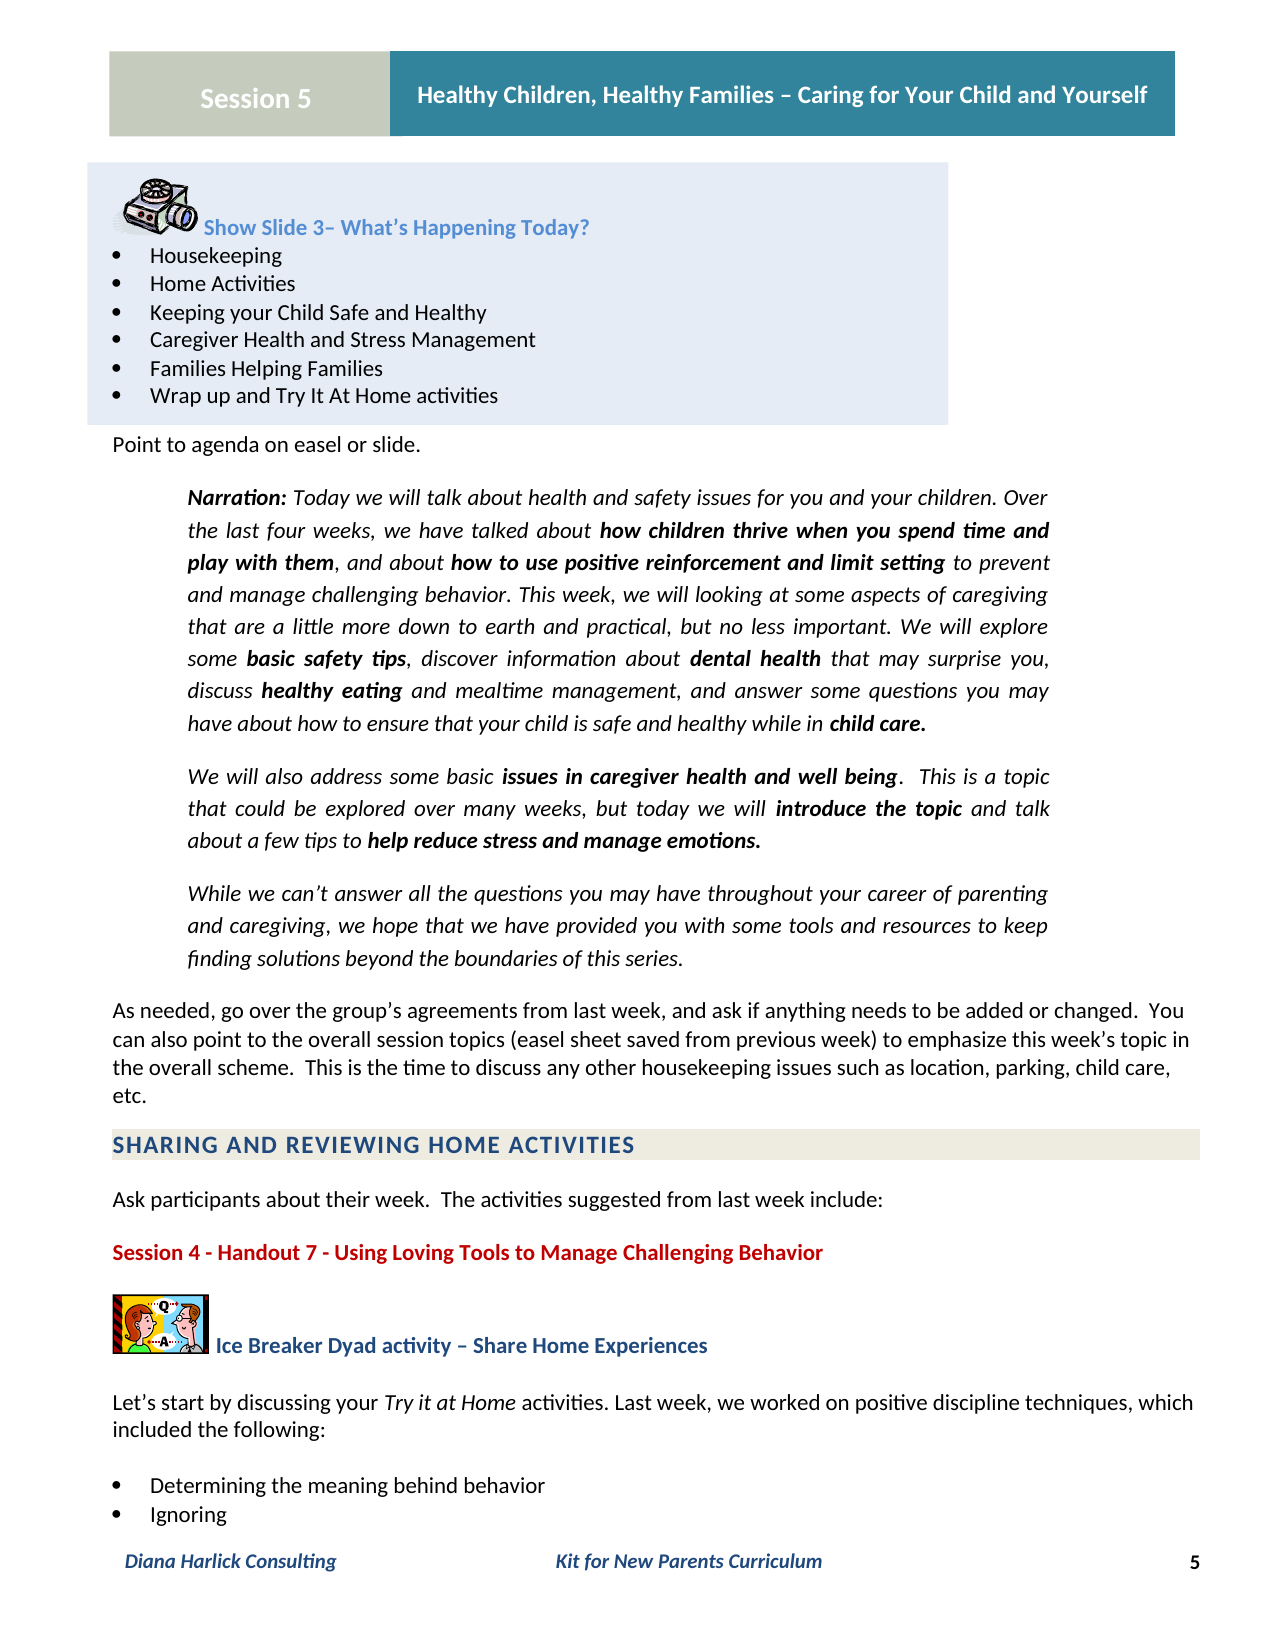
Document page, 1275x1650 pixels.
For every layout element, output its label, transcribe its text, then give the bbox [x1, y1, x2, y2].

list Families Helping Families [112, 354, 1200, 382]
text Narration: Today we will talk about health and safety issues for you and your children. Over the last four weeks, we have talked about how children thrive when you spend time and play with them, and about how to use positive reinforcement and limit setting to prevent and manage challenging behavior. This week, we will looking at some aspects of caregiving that are a little more down to earth and practical, but no less important. We will explore some basic safety tips, discover information about dental health that may surprise you, discuss healthy eating and mealtime management, and answer some questions you may have about how to ensure that your child is safe and healthy while in child care. [187, 483, 1050, 737]
text Session 4 - Handout 7 - Using Loving Tools to Manage Challenging Behavior [112, 1238, 1200, 1266]
list Home Activities [112, 269, 1200, 298]
list Determining the meaning behind behavior [112, 1472, 1200, 1500]
text Ice Breaker Dyad activity – Share Home Experiences [112, 1294, 1200, 1359]
list Caregiver Health and Stress Management [112, 326, 1200, 354]
title Sharing and reVIEWING Home Activities [112, 1129, 1200, 1160]
text As needed, go over the group’s agreements from last week, and ask if anything needs to be added or changed. You can also point to the overall session topics (easel sheet saved from previous week) to emphasize this week’s topic in the overall scheme. This is the time to discuss any other housekeeping issues such as location, parking, child care, etc. [112, 997, 1200, 1109]
list Ignoring [112, 1500, 1200, 1528]
list Housekeeping [112, 242, 1200, 269]
list Keeping your Child Safe and Healthy [112, 298, 1200, 326]
text While we can’t answer all the questions you may have throughout your career of parenting and caregiving, we hope that we have provided you with some tools and resources to keep finding solutions beyond the boundaries of this series. [187, 879, 1050, 972]
text We will also address some basic issues in caregiver health and well being. This is a topic that could be explored over many weeks, but today we will introduce the topic and talk about a few tips to help reduce stress and manage emotions. [187, 762, 1050, 854]
text Let’s start by discussing your Try it at Home activities. Last week, we worked on positive discipline techniques, which included the following: [112, 1388, 1200, 1444]
list Wrap up and Try It At Home activities [112, 382, 1200, 410]
text Ask participants about their week. The activities suggested from last week include: [112, 1185, 1200, 1213]
text Show Slide 3– What’s Happening Today? [112, 178, 1200, 242]
text Point to agenda on easel or slide. [112, 431, 1200, 458]
